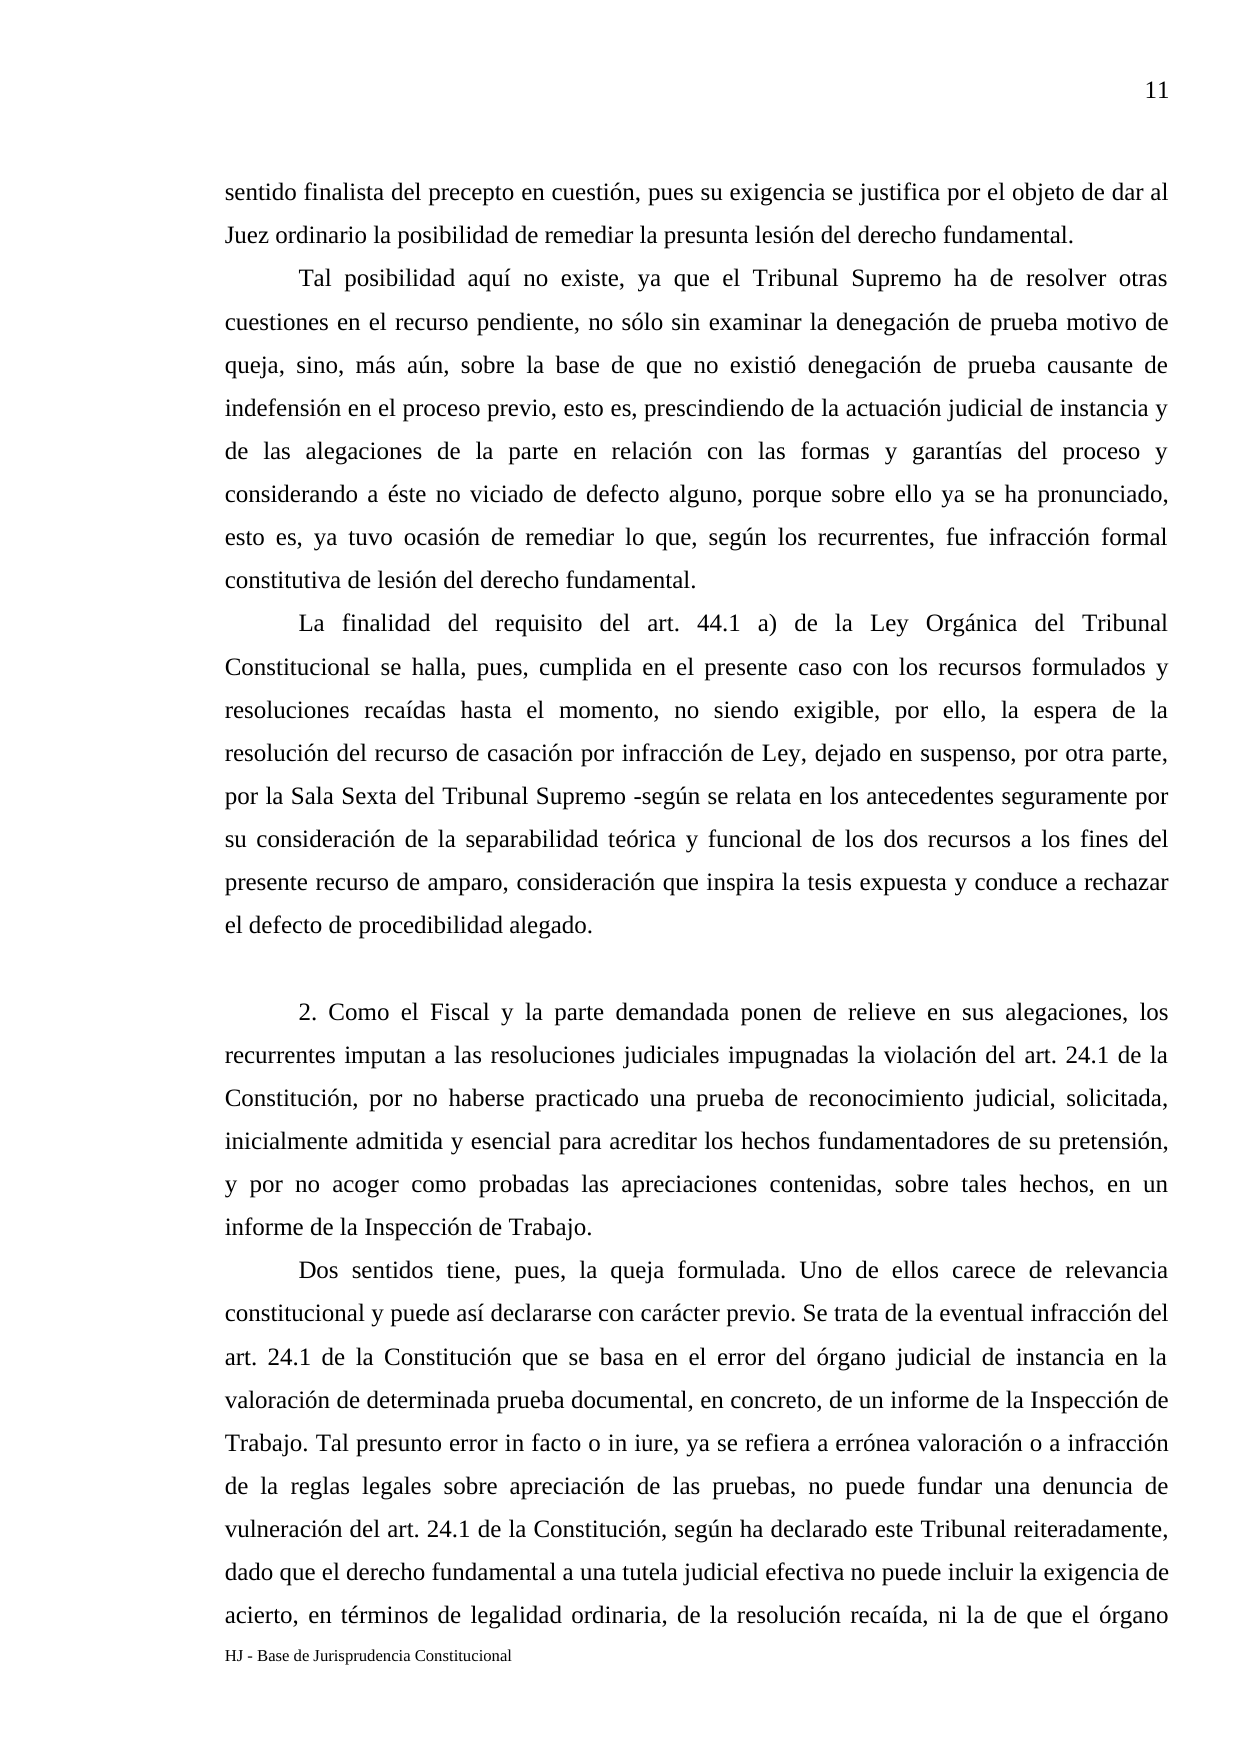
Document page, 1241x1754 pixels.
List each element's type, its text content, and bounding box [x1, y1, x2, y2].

text 2. Como el Fiscal y la parte demandada ponen de relieve en sus alegaciones, los recurrentes imputan a las resoluciones judiciales impugnadas la violación del art. 24.1 de la Constitución, por no haberse practicado una prueba de reconocimiento judicial, solicitada, inicialmente admitida y esencial para acreditar los hechos fundamentadores de su pretensión, y por no acoger como probadas las apreciaciones contenidas, sobre tales hechos, en un informe de la Inspección de Trabajo. [224, 997, 1169, 1241]
text Tal posibilidad aquí no existe, ya que el Tribunal Supremo ha de resolver otras cuestiones en el recurso pendiente, no sólo sin examinar la denegación de prueba motivo de queja, sino, más aún, sobre la base de que no existió denegación de prueba causante de indefensión en el proceso previo, esto es, prescindiendo de la actuación judicial de instancia y de las alegaciones de la parte en relación con las formas y garantías del proceso y considerando a éste no viciado de defecto alguno, porque sobre ello ya se ha pronunciado, esto es, ya tuvo ocasión de remediar lo que, según los recurrentes, fue infracción formal constitutiva de lesión del derecho fundamental. [224, 263, 1169, 594]
text La finalidad del requisito del art. 44.1 a) de la Ley Orgánica del Tribunal Constitucional se halla, pues, cumplida en el presente caso con los recursos formulados y resoluciones recaídas hasta el momento, no siendo exigible, por ello, la espera de la resolución del recurso de casación por infracción de Ley, dejado en suspenso, por otra parte, por la Sala Sexta del Tribunal Supremo -según se relata en los antecedentes seguramente por su consideración de la separabilidad teórica y funcional de los dos recursos a los fines del presente recurso de amparo, consideración que inspira la tesis expuesta y conduce a rechazar el defecto de procedibilidad alegado. [224, 608, 1169, 939]
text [224, 177, 1169, 249]
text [224, 1255, 1169, 1629]
